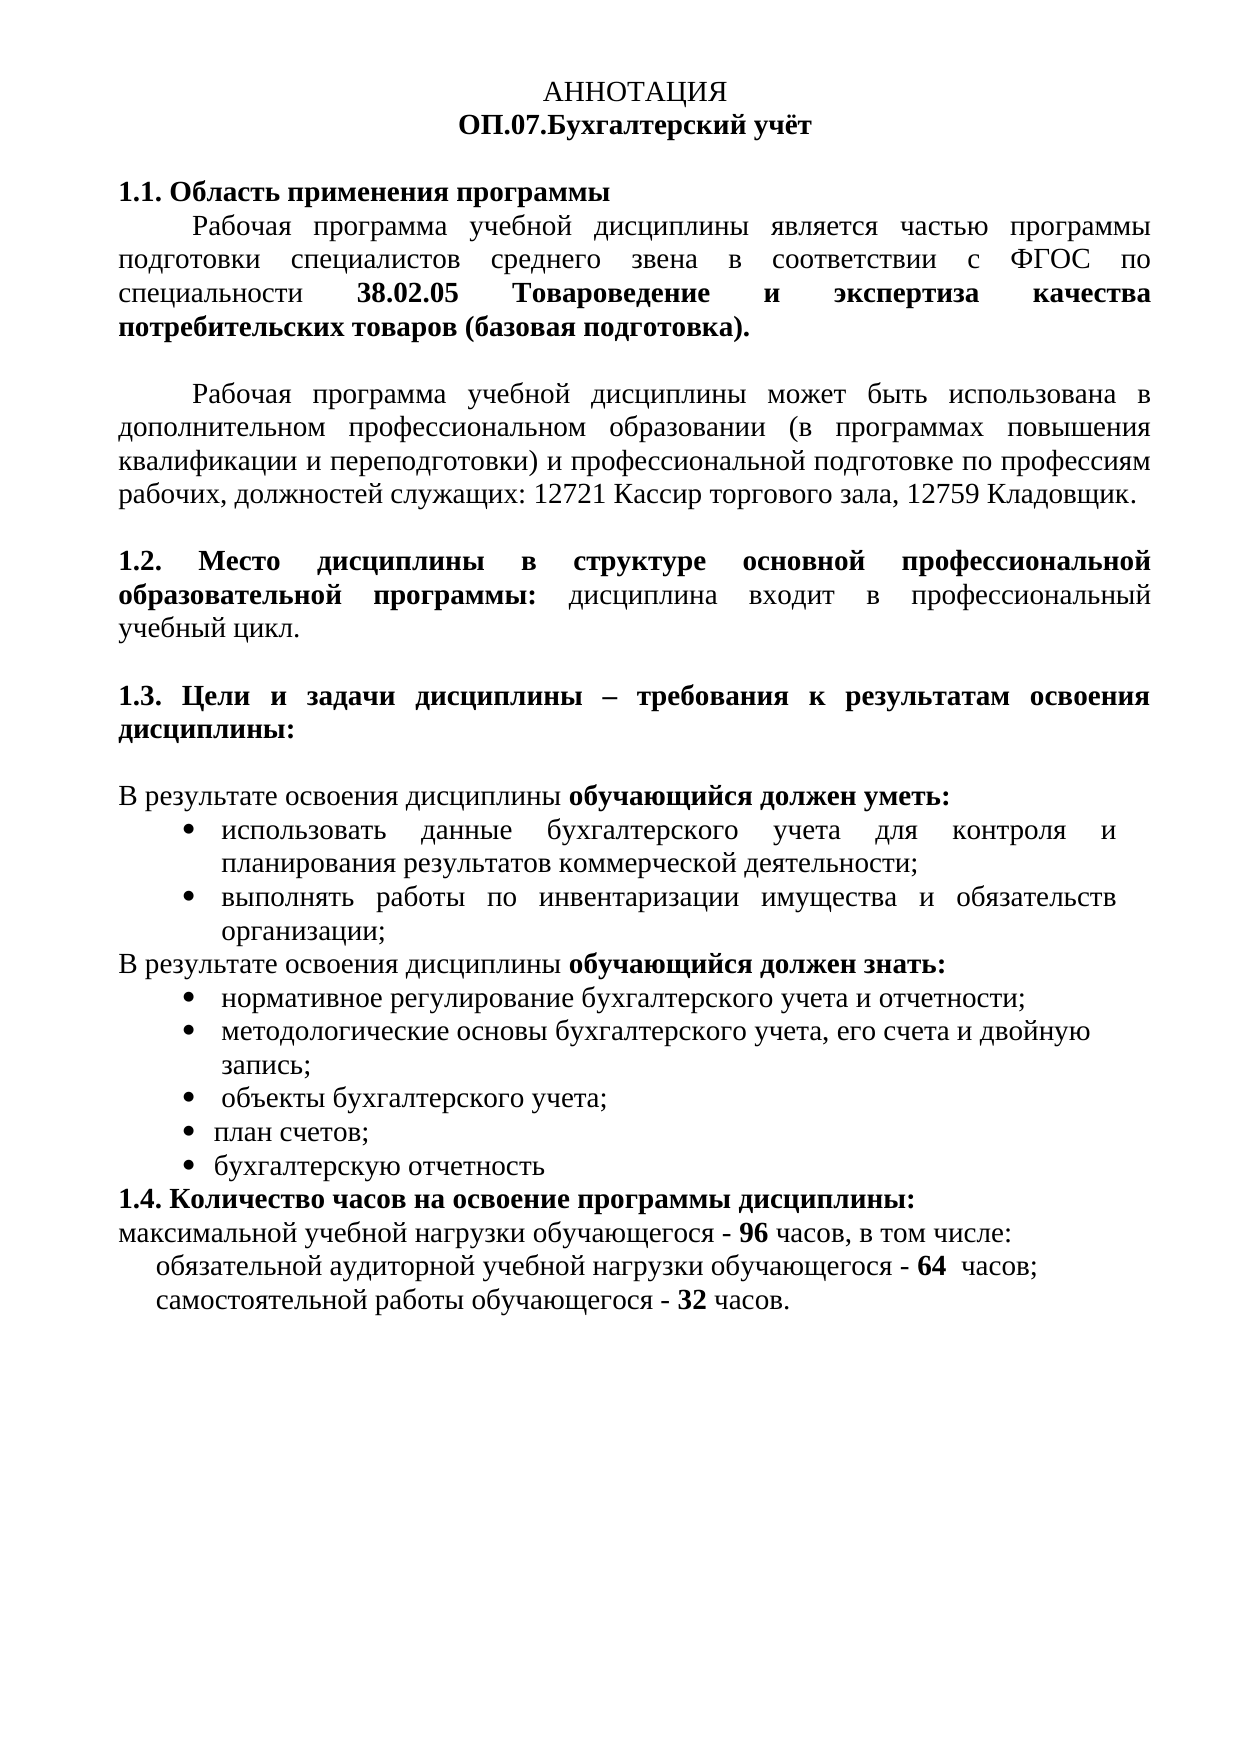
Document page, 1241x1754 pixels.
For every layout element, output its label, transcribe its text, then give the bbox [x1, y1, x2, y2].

text 1.1. Область применения программы [118, 174, 1171, 208]
text АННОТАЦИЯ [118, 74, 1152, 107]
list выполнять работы по инвентаризации имущества и обязательств организации; [184, 879, 1117, 946]
text Рабочая программа учебной дисциплины является частью программы подготовки специалистов среднего звена в соответствии с ФГОС по специальности 38.02.05 Товароведение и экспертиза качества потребительских товаров (базовая подготовка). [118, 208, 1152, 342]
list нормативное регулирование бухгалтерского учета и отчетности; [184, 980, 1117, 1013]
text В результате освоения дисциплины обучающийся должен знать: [118, 946, 1152, 980]
list объекты бухгалтерского учета; [184, 1081, 963, 1114]
text ОП.07.Бухгалтерский учёт [118, 107, 1152, 141]
text 1.4. Количество часов на освоение программы дисциплины: [118, 1181, 1152, 1215]
list бухгалтерскую отчетность [184, 1148, 1152, 1181]
list методологические основы бухгалтерского учета, его счета и двойную запись; [184, 1013, 1152, 1081]
text самостоятельной работы обучающегося - 32 часов. [156, 1282, 1152, 1316]
text 1.2. Место дисциплины в структуре основной профессиональной образовательной программы: дисциплина входит в профессиональный учебный цикл. [118, 543, 1152, 644]
list использовать данные бухгалтерского учета для контроля и планирования результатов коммерческой деятельности; [184, 812, 1117, 879]
text максимальной учебной нагрузки обучающегося - 96 часов, в том числе: [118, 1215, 1152, 1248]
text 1.3. Цели и задачи дисциплины – требования к результатам освоения дисциплины: [118, 678, 1152, 745]
text Рабочая программа учебной дисциплины может быть использована в дополнительном профессиональном образовании (в программах повышения квалификации и переподготовки) и профессиональной подготовке по профессиям рабочих, должностей служащих: 12721 Кассир торгового зала, 12759 Кладовщик. [118, 376, 1152, 510]
text обязательной аудиторной учебной нагрузки обучающегося - 64 часов; [156, 1248, 1152, 1282]
list план счетов; [184, 1114, 1152, 1148]
text В результате освоения дисциплины обучающийся должен уметь: [118, 778, 1152, 812]
